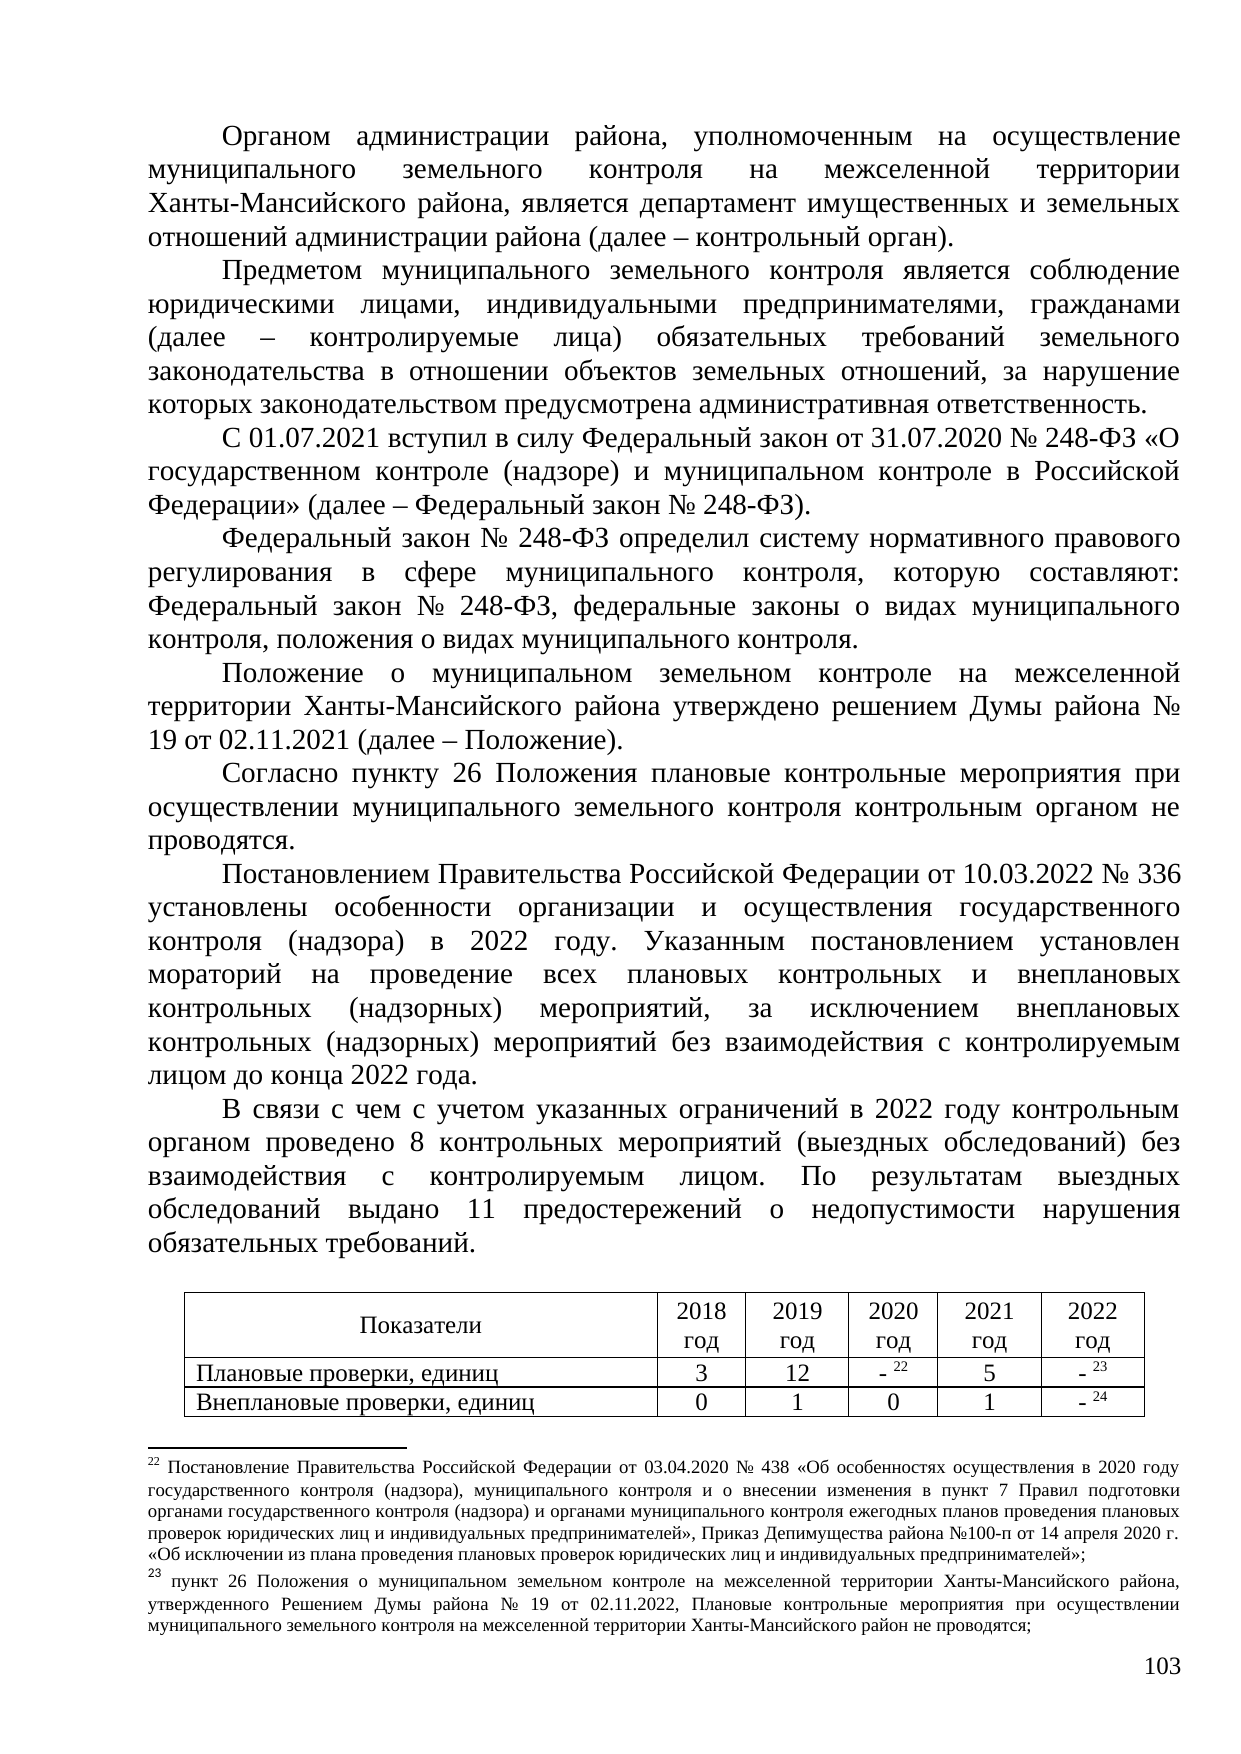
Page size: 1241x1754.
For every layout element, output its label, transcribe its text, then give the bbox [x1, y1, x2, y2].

list Предметом муниципального земельного контроля является соблюдение юридическими лицами, индивидуальными предпринимателями, гражданами (далее – контролируемые лица) обязательных требований земельного законодательства в отношении объектов земельных отношений, за нарушение которых законодательством предусмотрена административная ответственность. [148, 252, 1181, 420]
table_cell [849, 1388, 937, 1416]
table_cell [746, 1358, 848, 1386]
list С 01.07.2021 вступил в силу Федеральный закон от 31.07.2020 № 248-ФЗ «О государственном контроле (надзоре) и муниципальном контроле в Российской Федерации» (далее – Федеральный закон № 248-ФЗ). [148, 420, 1181, 521]
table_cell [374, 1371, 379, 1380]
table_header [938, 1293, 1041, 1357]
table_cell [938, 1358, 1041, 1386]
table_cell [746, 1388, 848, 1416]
list В связи с чем с учетом указанных ограничений в 2022 году контрольным органом проведено 8 контрольных мероприятий (выездных обследований) без взаимодействия с контролируемым лицом. По результатам выездных обследований выдано 11 предостережений о недопустимости нарушения обязательных требований. [148, 1091, 1181, 1258]
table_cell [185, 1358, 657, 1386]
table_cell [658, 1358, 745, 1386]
list Органом администрации района, уполномоченным на осуществление муниципального земельного контроля на межселенной территории Ханты-Мансийского района, является департамент имущественных и земельных отношений администрации района (далее – контрольный орган). [148, 118, 1181, 252]
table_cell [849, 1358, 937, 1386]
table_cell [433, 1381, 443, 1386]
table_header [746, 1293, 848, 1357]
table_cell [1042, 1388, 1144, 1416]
list Положение о муниципальном земельном контроле на межселенной территории Ханты-Мансийского района утверждено решением Думы района № 19 от 02.11.2021 (далее – Положение). [148, 655, 1181, 755]
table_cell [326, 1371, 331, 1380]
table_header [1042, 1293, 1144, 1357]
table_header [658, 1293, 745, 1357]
list Федеральный закон № 248-ФЗ определил систему нормативного правового регулирования в сфере муниципального контроля, которую составляют: Федеральный закон № 248-ФЗ, федеральные законы о видах муниципального контроля, положения о видах муниципального контроля. [148, 521, 1181, 655]
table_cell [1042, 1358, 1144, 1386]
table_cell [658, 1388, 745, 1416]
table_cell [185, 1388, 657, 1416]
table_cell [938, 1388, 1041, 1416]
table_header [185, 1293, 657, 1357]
list Постановлением Правительства Российской Федерации от 10.03.2022 № 336 установлены особенности организации и осуществления государственного контроля (надзора) в 2022 году. Указанным постановлением установлен мораторий на проведение всех плановых контрольных и внеплановых контрольных (надзорных) мероприятий, за исключением внеплановых контрольных (надзорных) мероприятий без взаимодействия с контролируемым лицом до конца 2022 года. [148, 856, 1181, 1091]
list Согласно пункту 26 Положения плановые контрольные мероприятия при осуществлении муниципального земельного контроля контрольным органом не проводятся. [148, 755, 1181, 856]
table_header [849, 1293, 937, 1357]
